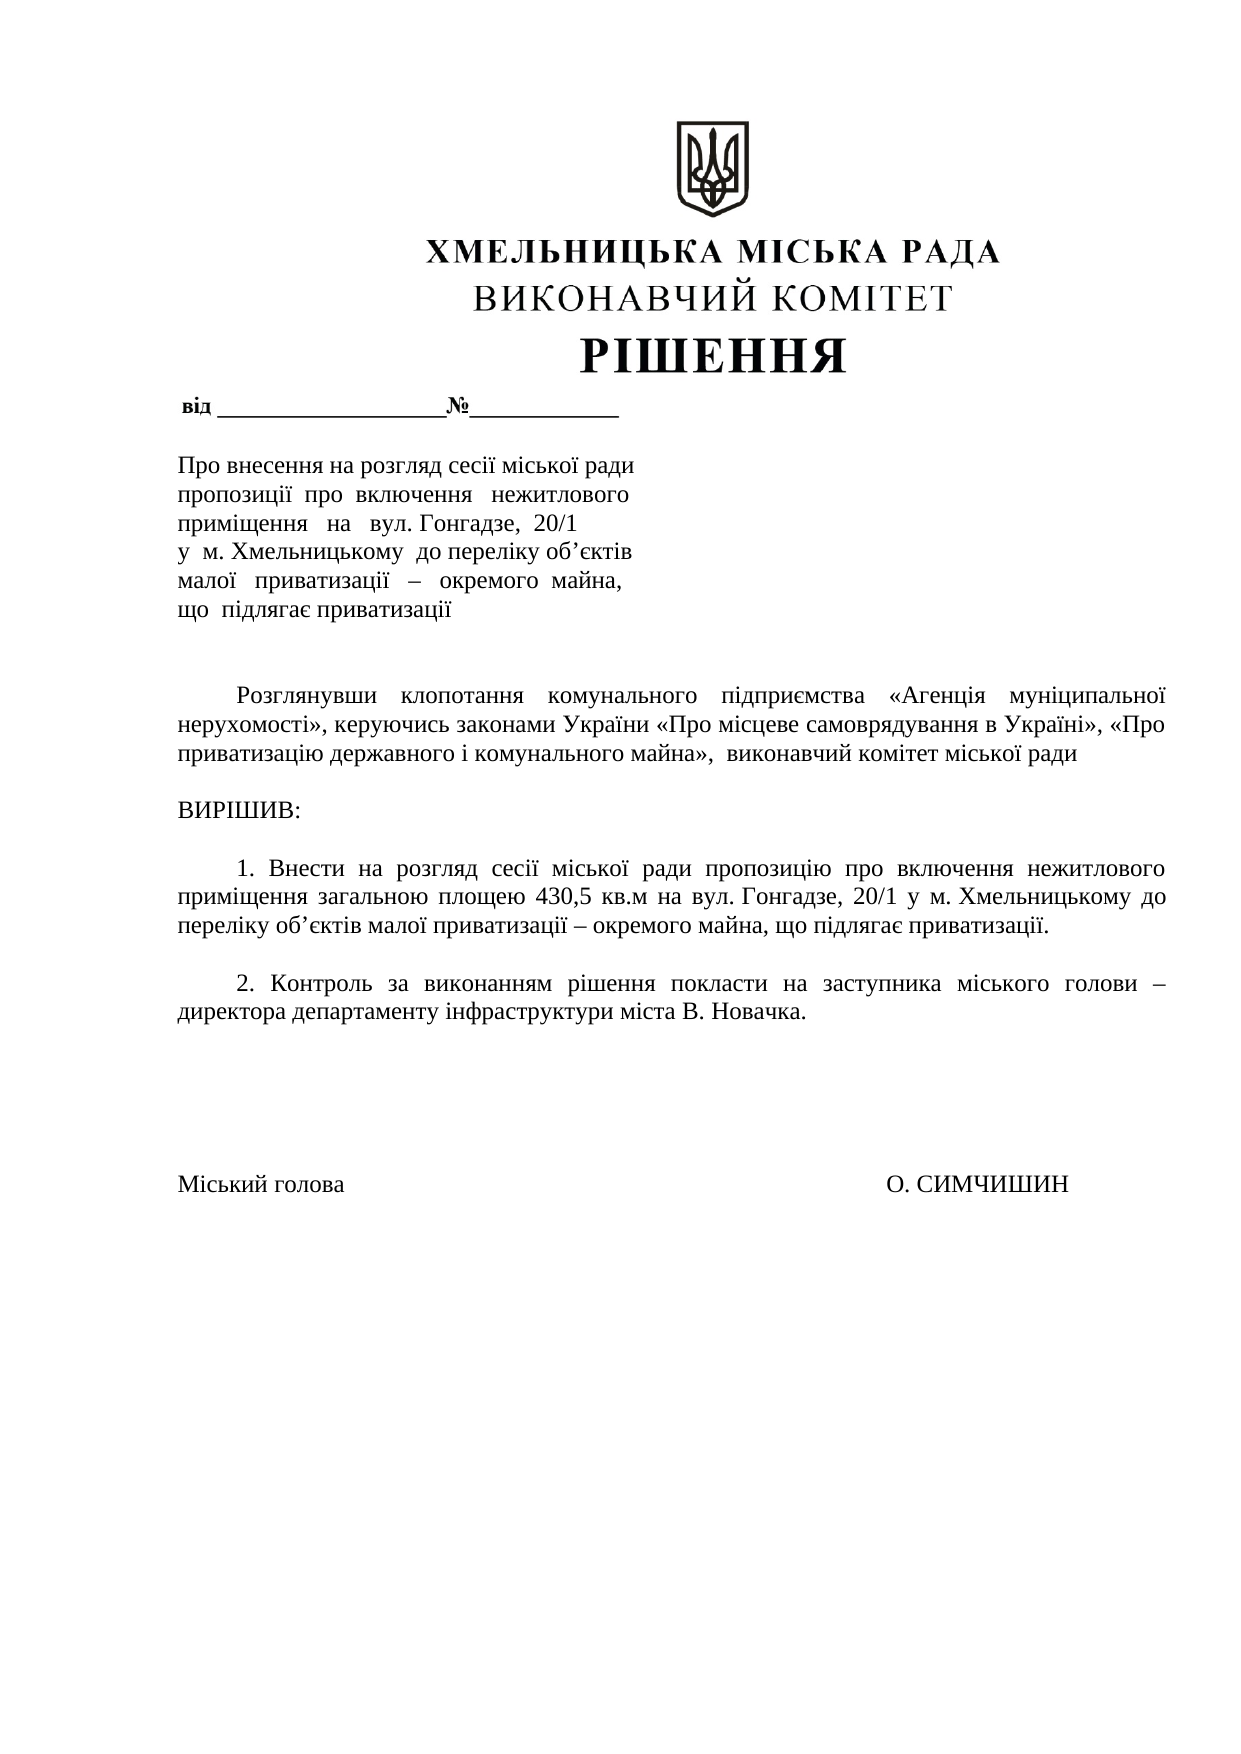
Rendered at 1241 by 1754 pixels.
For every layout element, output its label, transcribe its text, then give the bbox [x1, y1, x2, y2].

text Міський голова О. СИМЧИШИН [177, 1169, 1167, 1198]
text приміщення на вул. Гонгадзе, 20/1 [177, 508, 1167, 536]
picture [177, 118, 1004, 422]
text 2. Контроль за виконанням рішення покласти на заступника міського голови – директора департаменту інфраструктури міста В. Новачка. [177, 968, 1167, 1025]
text пропозиції про включення нежитлового [177, 479, 1167, 508]
text Про внесення на розгляд сесії міської ради [177, 450, 1167, 479]
text 1. Внести на розгляд сесії міської ради пропозицію про включення нежитлового приміщення загальною площею 430,5 кв.м на вул. Гонгадзе, 20/1 у м. Хмельницькому до переліку об’єктів малої приватизації – окремого майна, що підлягає приватизації. [177, 853, 1167, 939]
text малої приватизації – окремого майна, [177, 565, 1167, 594]
text що підлягає приватизації [177, 594, 1167, 623]
text ВИРІШИВ: [177, 795, 1167, 824]
text Розглянувши клопотання комунального підприємства «Агенція муніципальної нерухомості», керуючись законами України «Про місцеве самоврядування в Україні», «Про приватизацію державного і комунального майна», виконавчий комітет міської ради [177, 680, 1167, 766]
text у м. Хмельницькому до переліку об’єктів [177, 536, 1167, 565]
